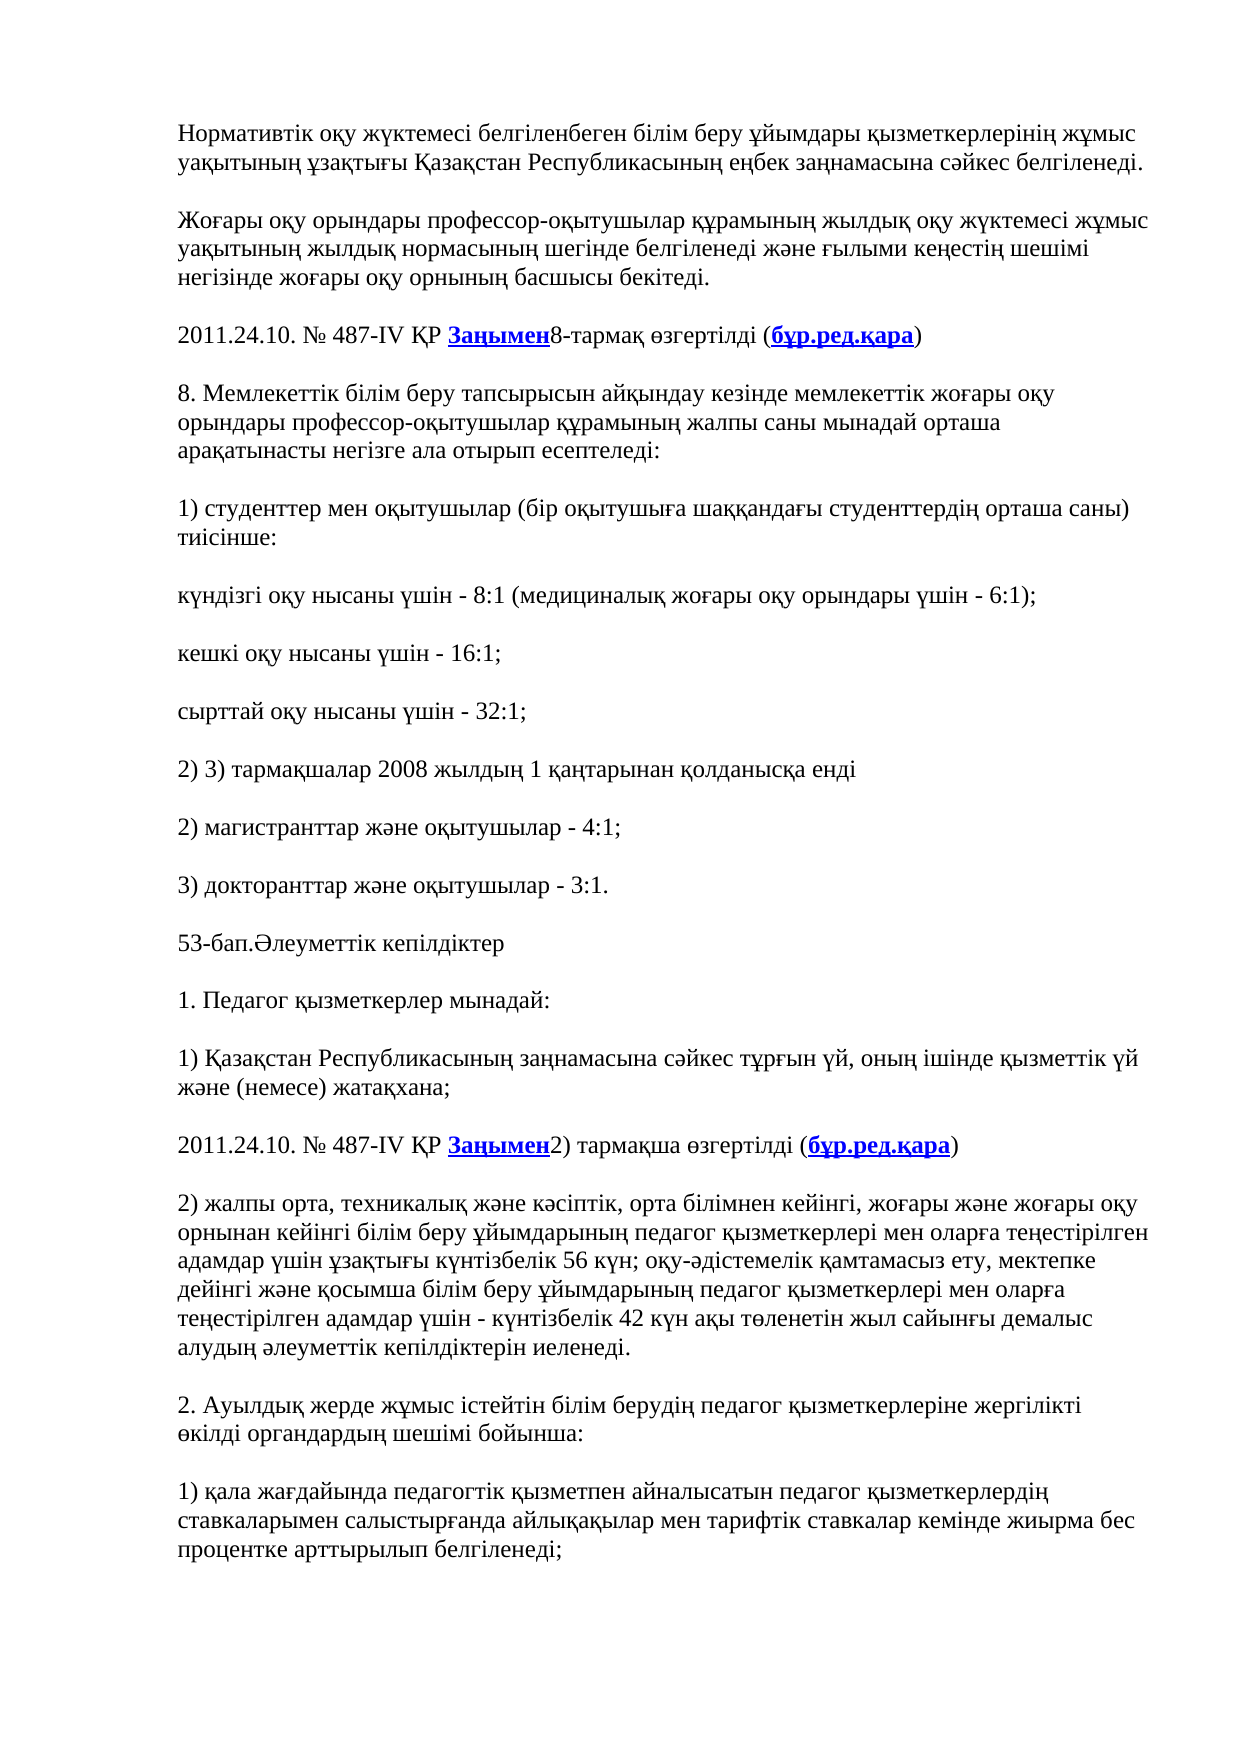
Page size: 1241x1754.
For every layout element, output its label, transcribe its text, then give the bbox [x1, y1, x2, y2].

text 2. Ауылдық жерде жұмыс істейтін білім берудің педагог қызметкерлеріне жергілікті өкілді органдардың шешімі бойынша: [177, 1390, 1152, 1447]
text 2011.24.10. № 487-ІV ҚР Заңымен8-тармақ өзгертілді (бұр.ред.қара) [177, 320, 1152, 349]
text 1) қала жағдайында педагогтік қызметпен айналысатын педагог қызметкерлердің ставкаларымен салыстырғанда айлықақылар мен тарифтік ставкалар кемінде жиырма бес процентке арттырылып белгіленеді; [177, 1476, 1152, 1563]
text 2) 3) тармақшалар 2008 жылдың 1 қаңтарынан қолданысқа енді [177, 754, 1152, 783]
text 53-бап.Әлеуметтік кепілдіктер [177, 928, 1152, 956]
text 3) докторанттар және оқытушылар - 3:1. [177, 870, 1152, 898]
text сырттай оқу нысаны үшін - 32:1; [177, 696, 1152, 725]
text Нормативтік оқу жүктемесі белгіленбеген білім беру ұйымдары қызметкерлерінің жұмыс уақытының ұзақтығы Қазақстан Республикасының еңбек заңнамасына сәйкес белгіленеді. [177, 118, 1152, 176]
text 2) жалпы орта, техникалық және кәсіптік, орта білімнен кейінгі, жоғары және жоғары оқу орнынан кейінгі білім беру ұйымдарының педагог қызметкерлері мен оларға теңестірілген адамдар үшін ұзақтығы күнтізбелік 56 күн; оқу-әдістемелік қамтамасыз ету, мектепке дейінгі және қосымша білім беру ұйымдарының педагог қызметкерлері мен оларға теңестірілген адамдар үшін - күнтізбелік 42 күн ақы төленетін жыл сайынғы демалыс алудың әлеуметтік кепілдіктерін иеленеді. [177, 1188, 1152, 1361]
text 2011.24.10. № 487-ІV ҚР Заңымен2) тармақша өзгертілді (бұр.ред.қара) [177, 1130, 1152, 1159]
text 1. Педагог қызметкерлер мынадай: [177, 986, 1152, 1014]
text 8. Мемлекеттік білім беру тапсырысын айқындау кезінде мемлекеттік жоғары оқу орындары профессор-оқытушылар құрамының жалпы саны мынадай орташа арақатынасты негізге ала отырып есептеледі: [177, 378, 1152, 464]
text күндізгі оқу нысаны үшін - 8:1 (медициналық жоғары оқу орындары үшін - 6:1); [177, 580, 1152, 609]
text кешкі оқу нысаны үшін - 16:1; [177, 638, 1152, 667]
text 2) магистранттар және оқытушылар - 4:1; [177, 812, 1152, 841]
text 1) студенттер мен оқытушылар (бір оқытушыға шаққандағы студенттердің орташа саны) тиісінше: [177, 493, 1152, 551]
text 1) Қазақстан Республикасының заңнамасына сәйкес тұрғын үй, оның ішінде қызметтік үй және (немесе) жатақхана; [177, 1043, 1152, 1101]
text Жоғары оқу орындары профессор-оқытушылар құрамының жылдық оқу жүктемесі жұмыс уақытының жылдық нормасының шегінде белгіленеді және ғылыми кеңестің шешімі негізінде жоғары оқу орнының басшысы бекітеді. [177, 205, 1152, 291]
